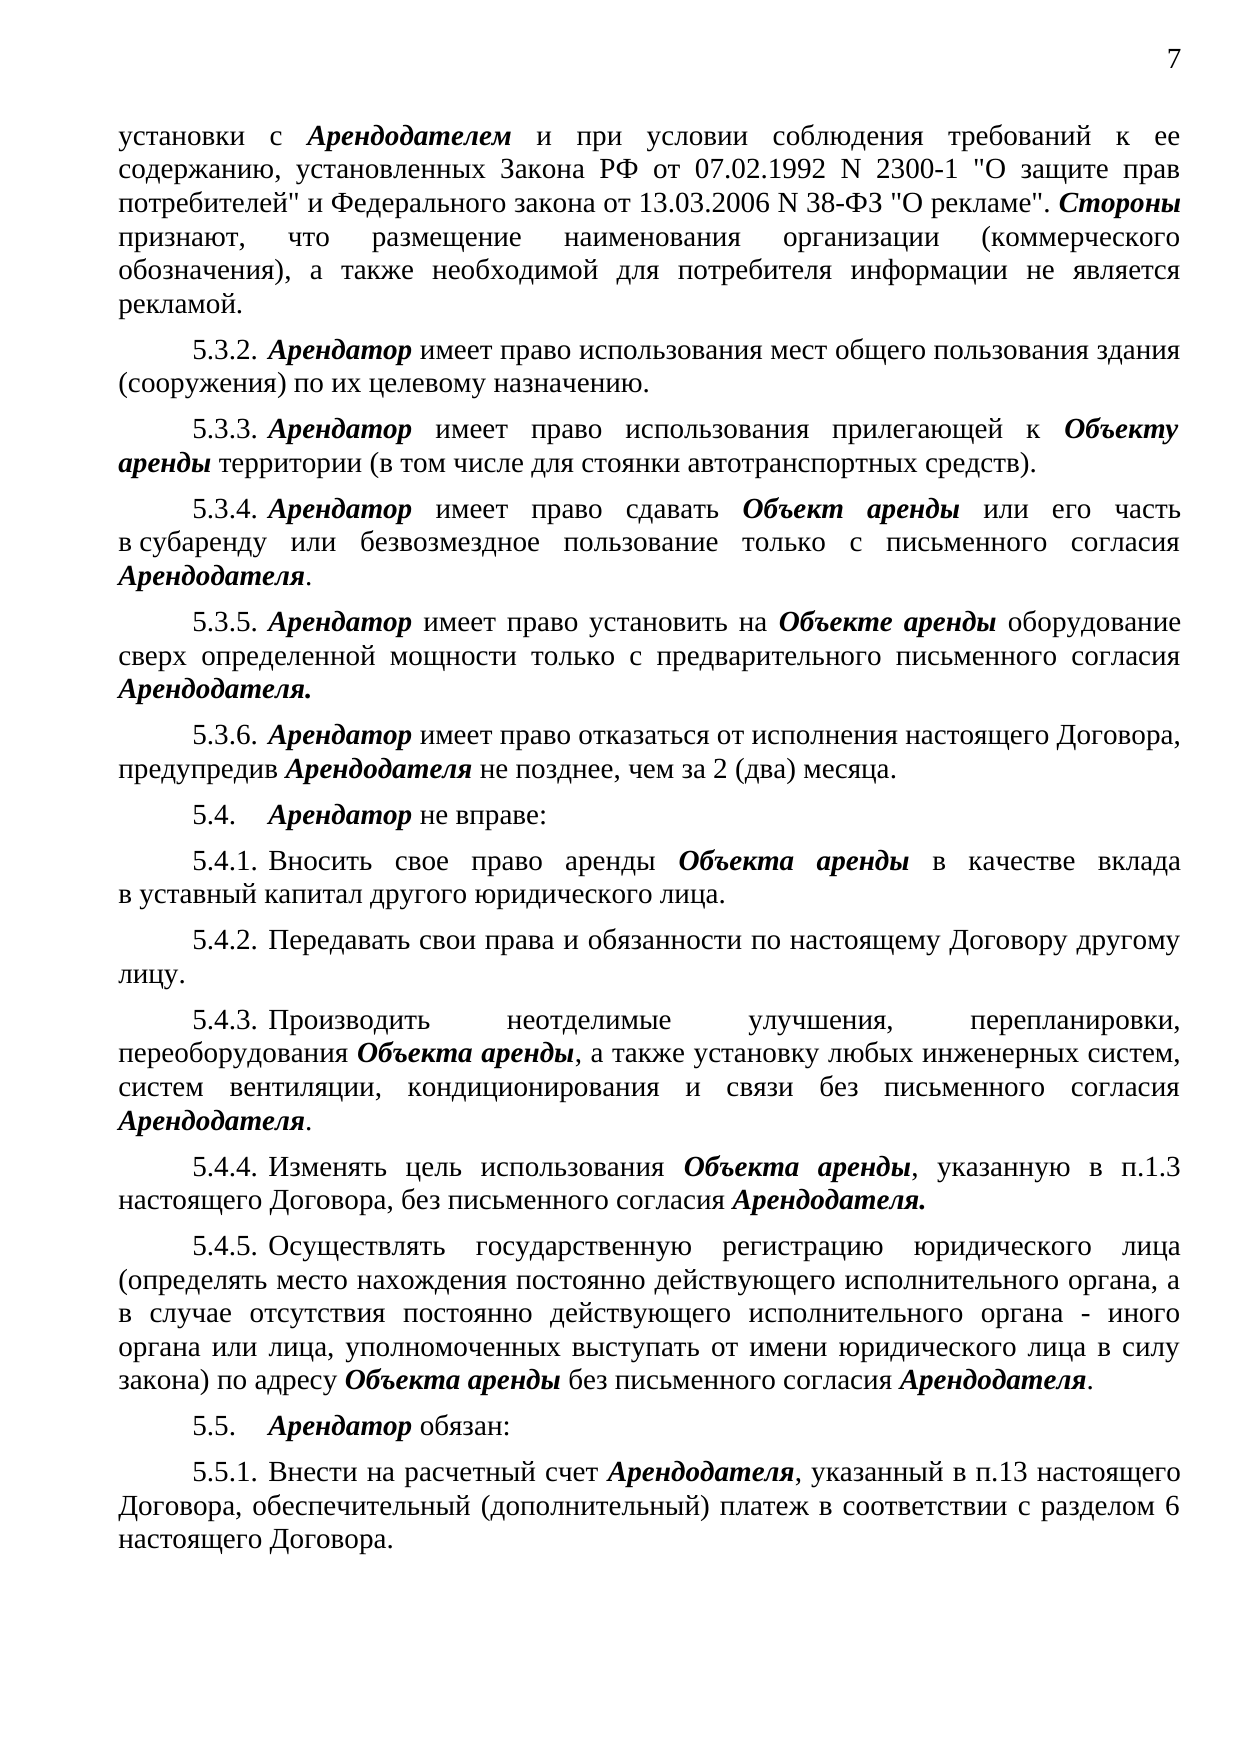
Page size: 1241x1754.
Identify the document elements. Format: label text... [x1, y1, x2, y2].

list Арендатор обязан: [118, 1408, 1181, 1442]
list Арендатор имеет право использования мест общего пользования здания (сооружения) по их целевому назначению. [118, 332, 1181, 399]
list Арендатор имеет право использования прилегающей к Объекту аренды территории (в том числе для стоянки автотранспортных средств). [118, 411, 1181, 478]
list Внести на расчетный счет Арендодателя, указанный в п.13 настоящего Договора, обеспечительный (дополнительный) платеж в соответствии с разделом 6 настоящего Договора. [118, 1454, 1181, 1555]
list Передавать свои права и обязанности по настоящему Договору другому лицу. [118, 922, 1181, 989]
list Изменять цель использования Объекта аренды, указанную в п.1.3 настоящего Договора, без письменного согласия Арендодателя. [118, 1149, 1181, 1216]
list Арендатор имеет право установить на Объекте аренды оборудование сверх определенной мощности только с предварительного письменного согласия Арендодателя. [118, 604, 1181, 705]
list Арендатор имеет право отказаться от исполнения настоящего Договора, предупредив Арендодателя не позднее, чем за 2 (два) месяца. [118, 717, 1181, 784]
list Производить неотделимые улучшения, перепланировки, переоборудования Объекта аренды, а также установку любых инженерных систем, систем вентиляции, кондиционирования и связи без письменного согласия Арендодателя. [118, 1002, 1181, 1136]
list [118, 118, 1181, 319]
list Вносить свое право аренды Объекта аренды в качестве вклада в уставный капитал другого юридического лица. [118, 843, 1181, 910]
list Арендатор имеет право сдавать Объект аренды или его часть в субаренду или безвозмездное пользование только с письменного согласия Арендодателя. [118, 491, 1181, 592]
list Арендатор не вправе: [118, 797, 1181, 830]
list Осуществлять государственную регистрацию юридического лица (определять место нахождения постоянно действующего исполнительного органа, а в случае отсутствия постоянно действующего исполнительного органа - иного органа или лица, уполномоченных выступать от имени юридического лица в силу закона) по адресу Объекта аренды без письменного согласия Арендодателя. [118, 1228, 1181, 1396]
